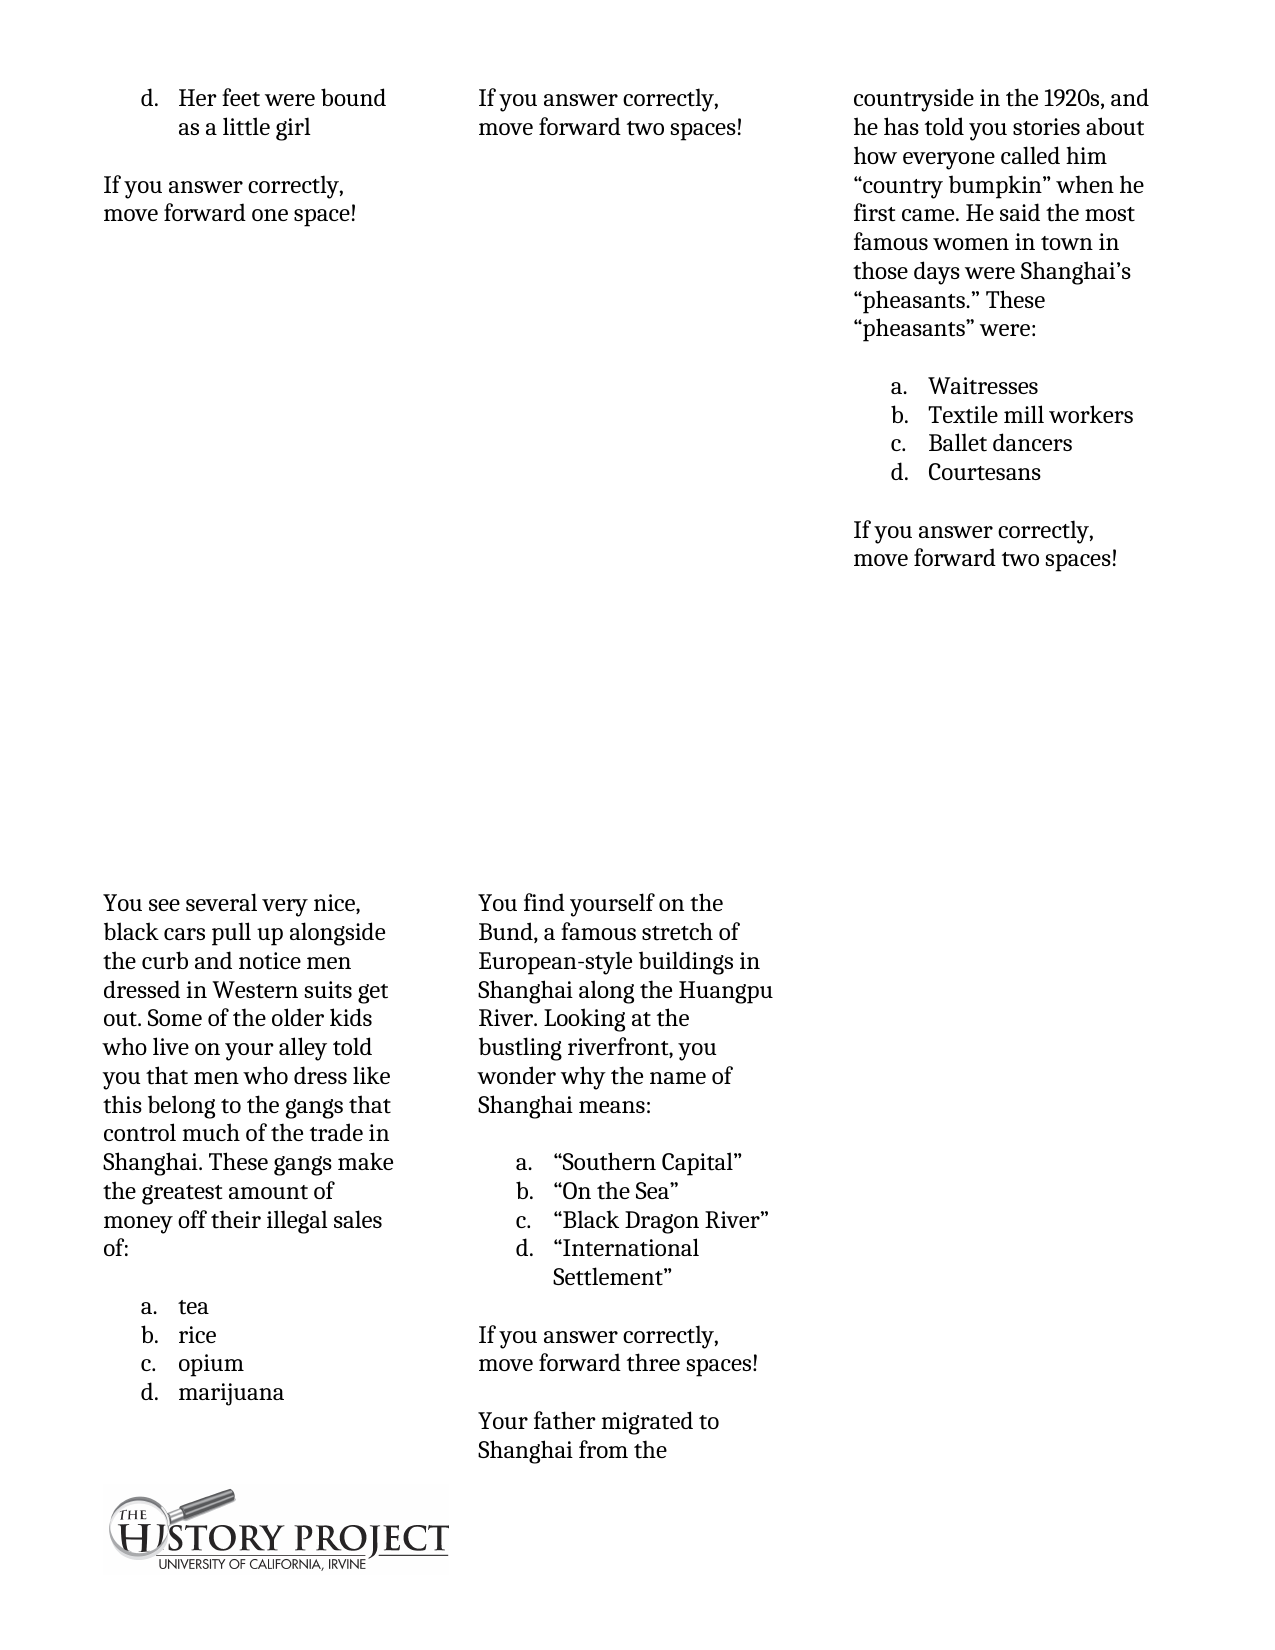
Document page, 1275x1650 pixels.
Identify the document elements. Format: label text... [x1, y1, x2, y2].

text You find yourself on the Bund, a famous stretch of European-style buildings in Shanghai along the Huangpu River. Looking at the bustling riverfront, you wonder why the name of Shanghai means: [478, 889, 778, 1119]
text If you answer correctly, move forward one space! [103, 171, 403, 228]
list Ballet dancers [891, 429, 1153, 458]
list Textile mill workers [891, 401, 1153, 429]
list tea [141, 1292, 403, 1321]
list rice [141, 1321, 403, 1349]
text If you answer correctly, move forward two spaces! [478, 84, 778, 142]
list Courtesans [891, 458, 1153, 487]
list “International Settlement” [516, 1234, 778, 1292]
list opium [141, 1349, 403, 1378]
list marijuana [141, 1378, 403, 1407]
list “Black Dragon River” [516, 1206, 778, 1234]
text If you answer correctly, move forward three spaces! [478, 1321, 778, 1378]
list Waitresses [891, 372, 1153, 401]
list “On the Sea” [516, 1177, 778, 1206]
text If you answer correctly, move forward two spaces! [853, 516, 1153, 573]
text Your father migrated to Shanghai from the countryside in the 1920s, and he has told you stories about how everyone called him “country bumpkin” when he first came. He said the most famous women in town in those days were Shanghai’s “pheasants.” These “pheasants” were: [478, 1407, 778, 1464]
text You see several very nice, black cars pull up alongside the curb and notice men dressed in Western suits get out. Some of the older kids who live on your alley told you that men who dress like this belong to the gangs that control much of the trade in Shanghai. These gangs make the greatest amount of money off their illegal sales of: [103, 889, 403, 1263]
list “Southern Capital” [516, 1148, 778, 1177]
list Her feet were bound as a little girl [141, 84, 403, 142]
picture [103, 1484, 449, 1575]
text Your father migrated to Shanghai from the countryside in the 1920s, and he has told you stories about how everyone called him “country bumpkin” when he first came. He said the most famous women in town in those days were Shanghai’s “pheasants.” These “pheasants” were: [853, 84, 1153, 343]
